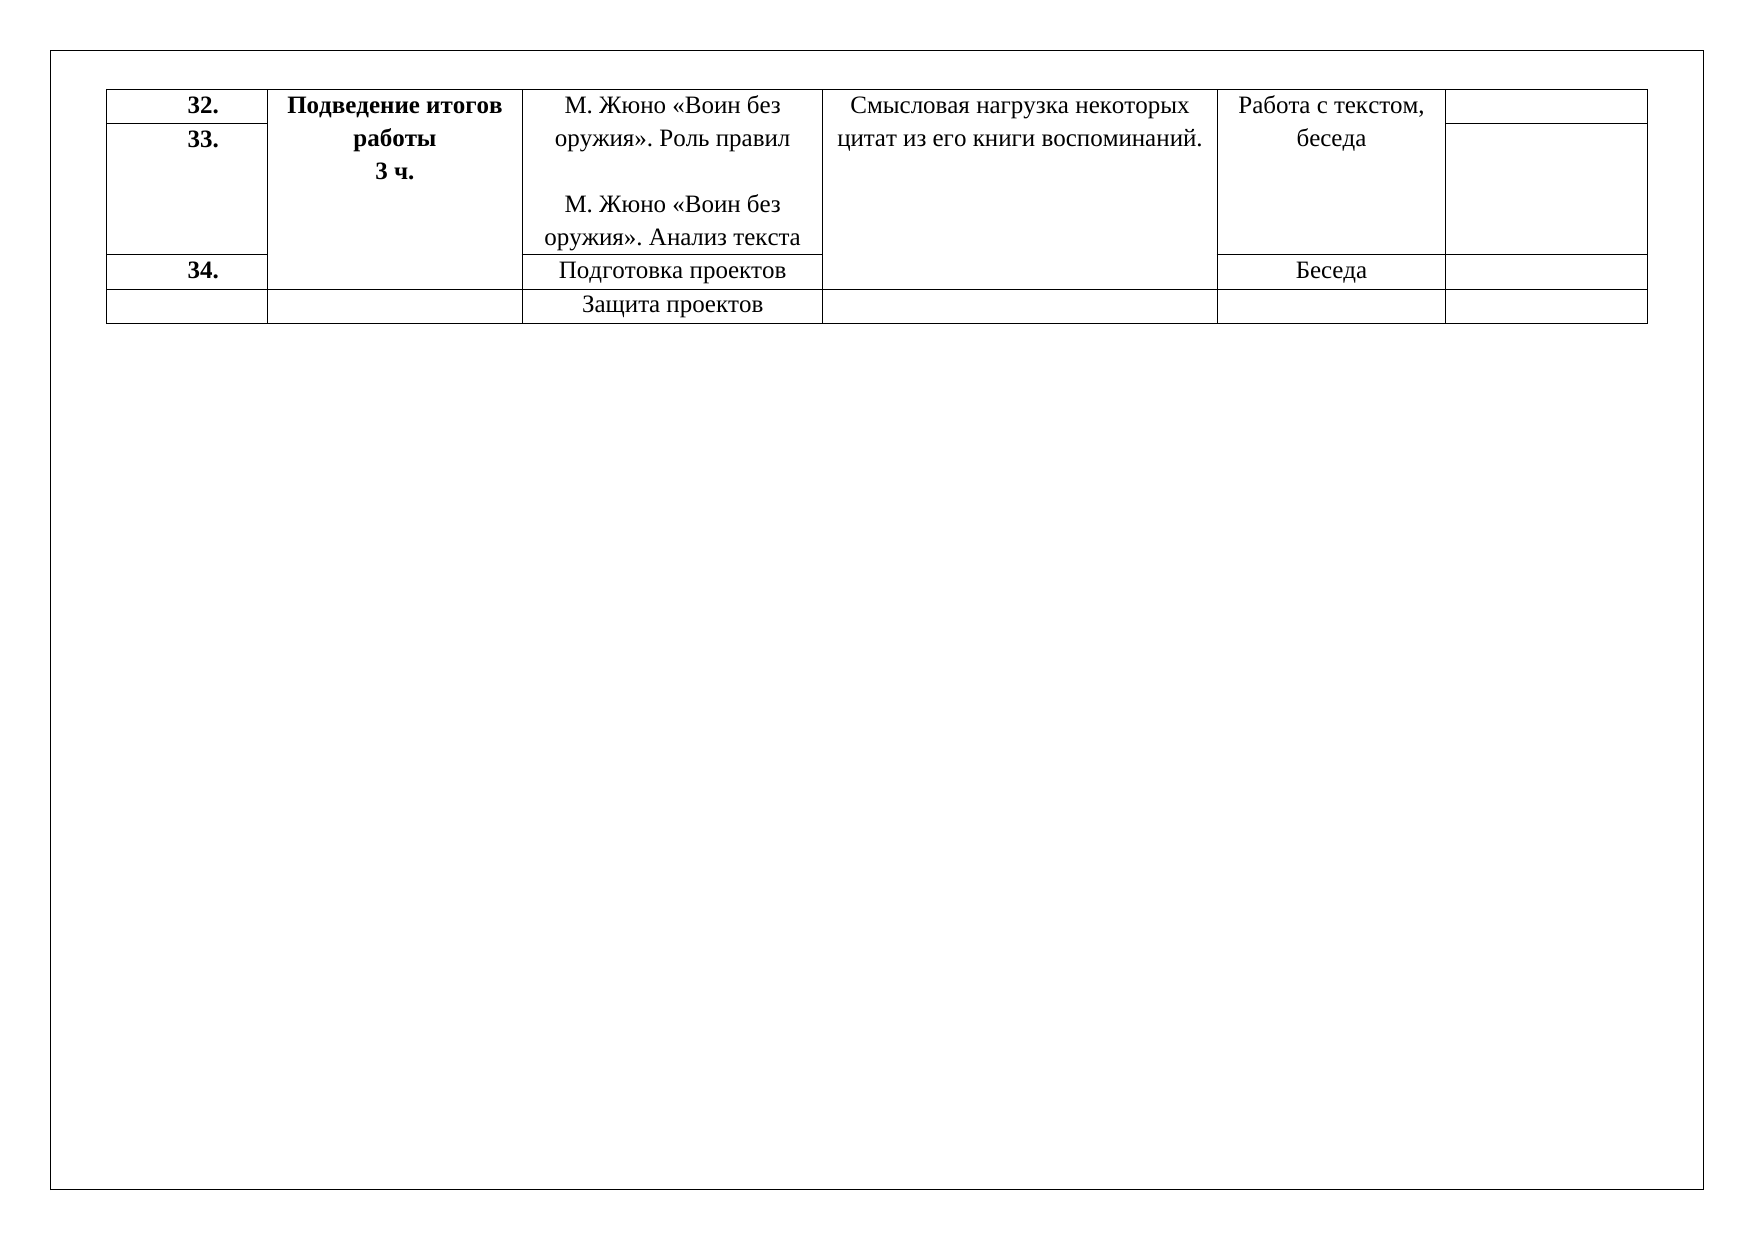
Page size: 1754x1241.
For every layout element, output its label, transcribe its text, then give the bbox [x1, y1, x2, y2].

table_cell [1446, 124, 1647, 254]
table_cell [1446, 255, 1647, 288]
table_cell Работа с текстом, беседа [1218, 90, 1445, 254]
table_cell [107, 255, 267, 288]
table_cell [823, 290, 1217, 322]
table_cell Подготовка проектов [523, 255, 822, 288]
table_cell Смысловая нагрузка некоторых цитат из его книги воспоминаний. [823, 90, 1217, 288]
table_cell [1446, 90, 1647, 123]
table_cell [107, 290, 267, 322]
table_cell М. Жюно «Воин без оружия». Роль правил М. Жюно «Воин без оружия». Анализ текста [523, 90, 822, 254]
table_cell [107, 124, 267, 254]
table_cell Беседа [1218, 255, 1445, 288]
table_cell [1446, 290, 1647, 322]
table_cell [268, 290, 522, 322]
table_cell Защита проектов [523, 290, 822, 322]
table_cell [107, 90, 267, 123]
table_cell Подведение итогов работы 3 ч. [268, 90, 522, 288]
table_cell [1218, 290, 1445, 322]
